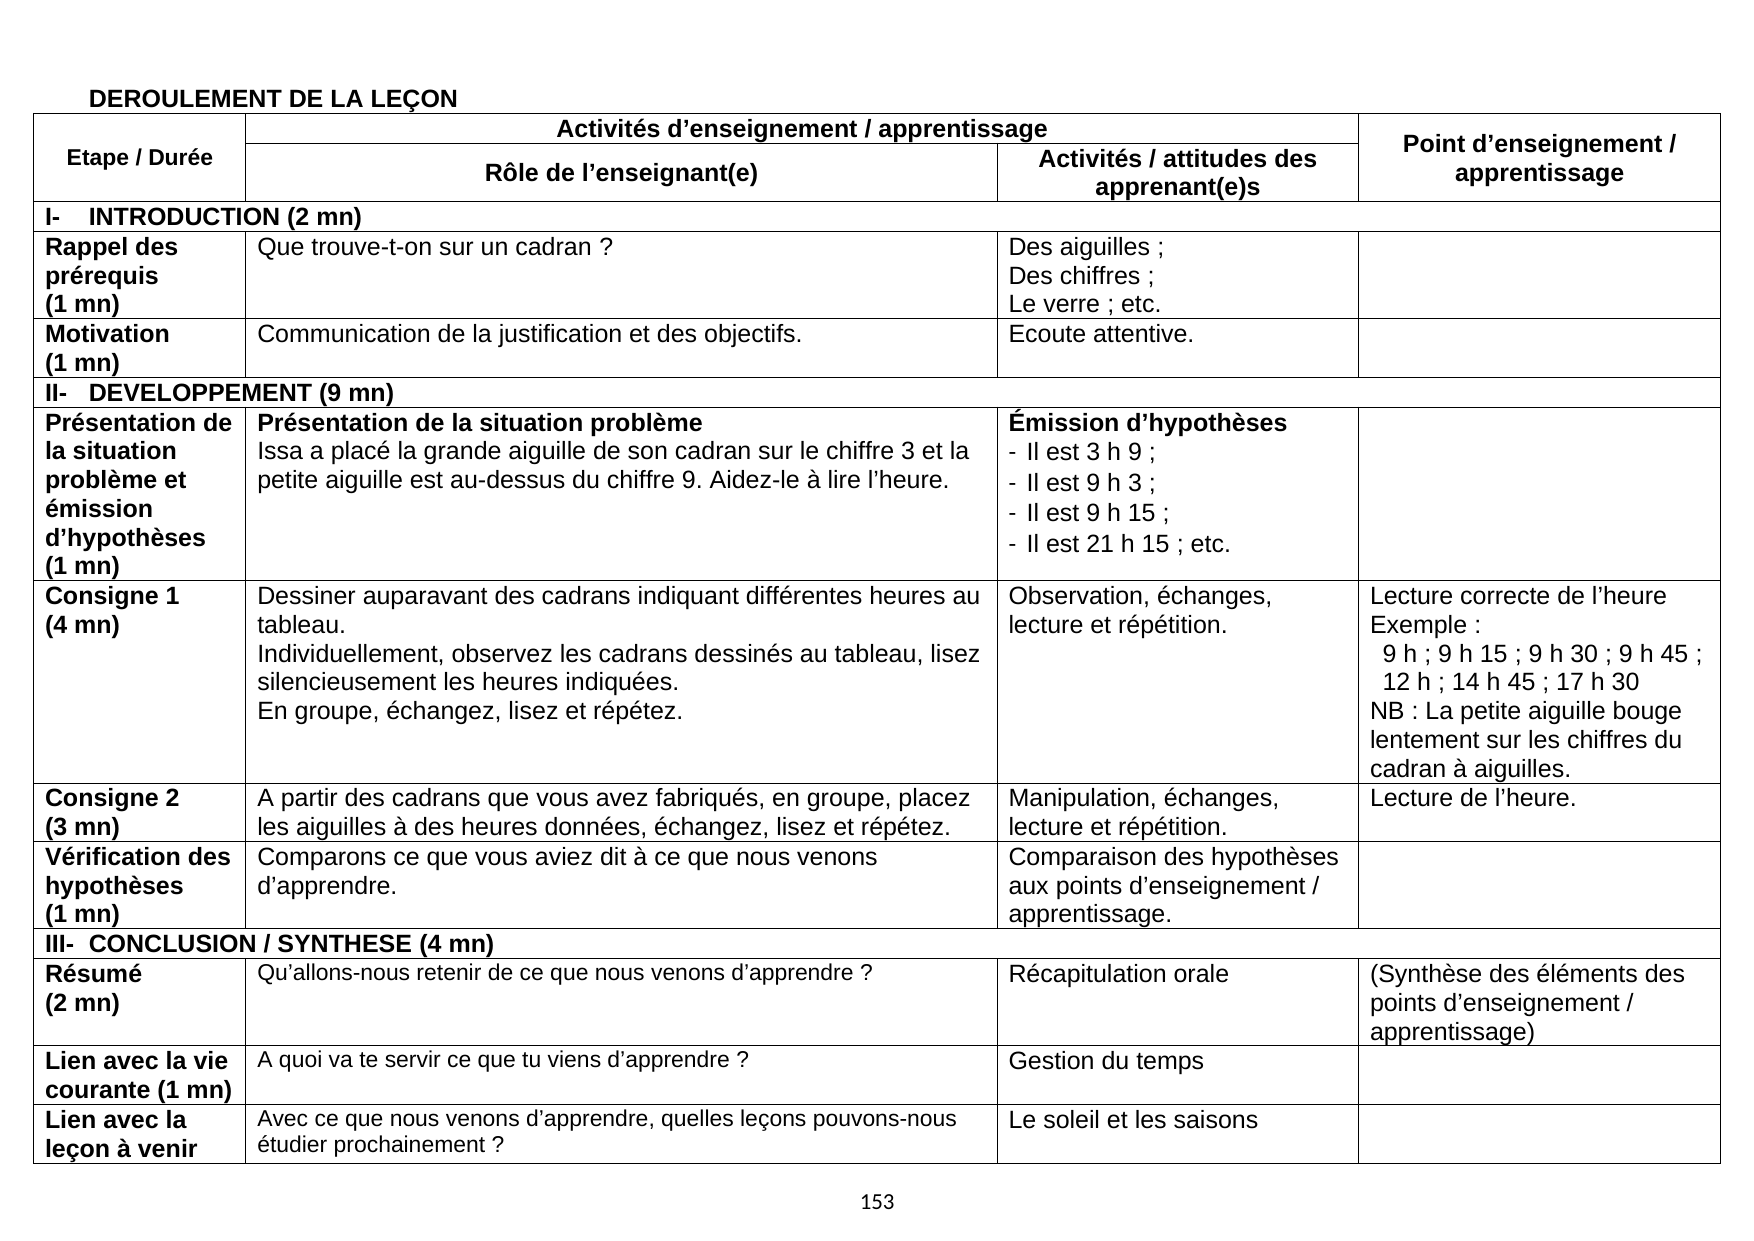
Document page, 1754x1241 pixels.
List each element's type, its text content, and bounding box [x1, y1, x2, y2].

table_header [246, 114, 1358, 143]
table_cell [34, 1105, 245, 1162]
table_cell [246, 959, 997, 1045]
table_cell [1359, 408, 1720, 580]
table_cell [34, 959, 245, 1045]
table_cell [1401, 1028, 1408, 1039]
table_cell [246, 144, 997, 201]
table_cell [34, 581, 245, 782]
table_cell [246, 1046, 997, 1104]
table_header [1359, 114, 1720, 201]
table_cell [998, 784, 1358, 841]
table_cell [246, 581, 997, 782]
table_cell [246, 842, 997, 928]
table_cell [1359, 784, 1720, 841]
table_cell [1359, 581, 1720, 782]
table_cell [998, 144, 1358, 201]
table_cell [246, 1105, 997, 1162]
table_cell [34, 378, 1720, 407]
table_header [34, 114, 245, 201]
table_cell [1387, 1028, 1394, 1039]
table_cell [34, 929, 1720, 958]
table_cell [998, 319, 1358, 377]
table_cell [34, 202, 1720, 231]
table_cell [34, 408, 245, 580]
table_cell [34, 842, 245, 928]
text DEROULEMENT DE LA LEÇON [89, 84, 1665, 113]
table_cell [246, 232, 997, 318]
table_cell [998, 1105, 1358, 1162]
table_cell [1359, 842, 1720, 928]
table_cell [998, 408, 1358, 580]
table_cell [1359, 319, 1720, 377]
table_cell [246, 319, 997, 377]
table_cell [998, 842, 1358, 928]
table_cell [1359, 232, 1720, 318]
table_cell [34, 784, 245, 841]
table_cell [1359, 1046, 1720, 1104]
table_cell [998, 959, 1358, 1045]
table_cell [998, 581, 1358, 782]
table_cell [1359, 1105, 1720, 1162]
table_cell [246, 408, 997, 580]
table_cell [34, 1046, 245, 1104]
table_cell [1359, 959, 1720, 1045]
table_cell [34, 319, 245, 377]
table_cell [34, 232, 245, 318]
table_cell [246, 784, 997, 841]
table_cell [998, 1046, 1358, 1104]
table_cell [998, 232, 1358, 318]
